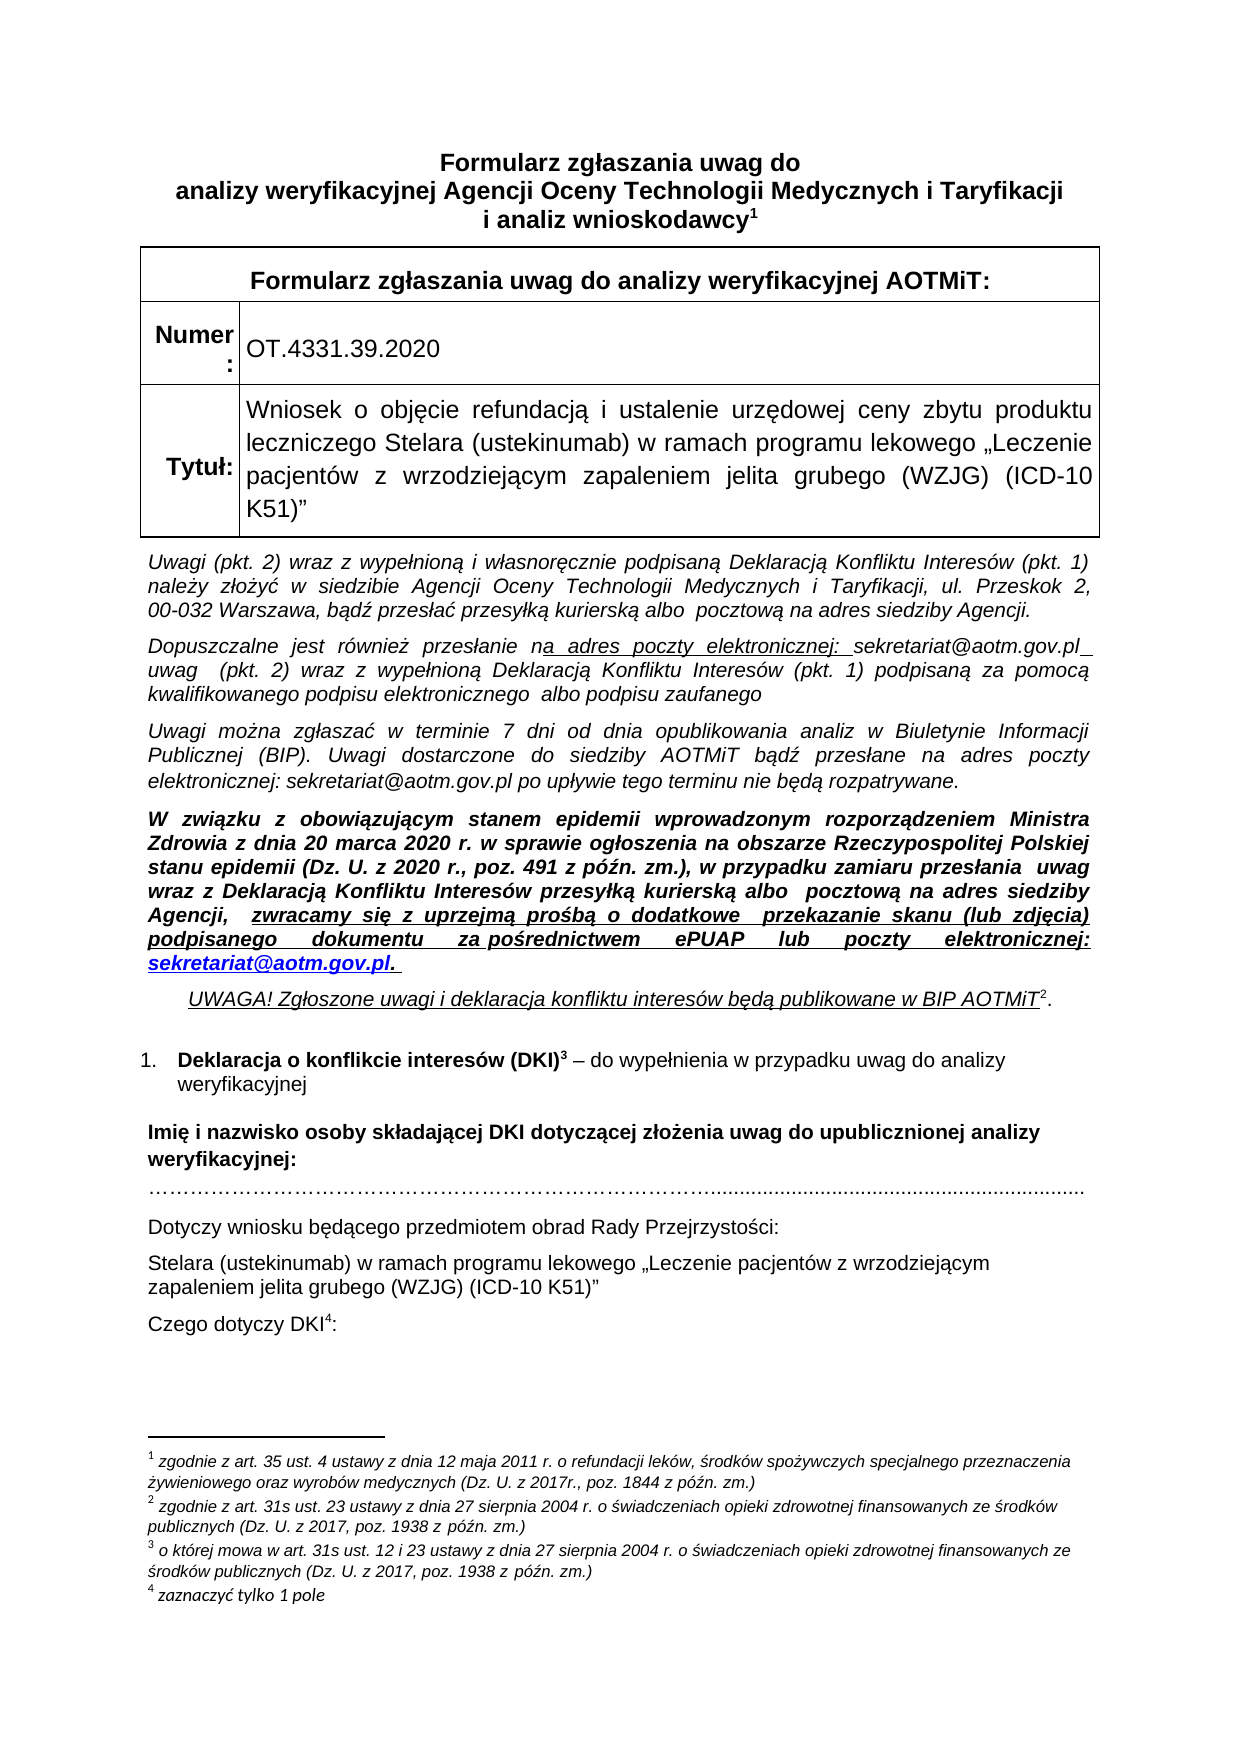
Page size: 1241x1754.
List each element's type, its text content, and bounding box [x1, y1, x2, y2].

table_header Formularz zgłaszania uwag do analizy weryfikacyjnej AOTMiT: [141, 248, 1099, 301]
text Uwagi (pkt. 2) wraz z wypełnioną i własnoręcznie podpisaną Deklaracją Konfliktu Interesów (pkt. 1) należy złożyć w siedzibie Agencji Oceny Technologii Medycznych i Taryfikacji, ul. Przeskok 2, 00-032 Warszawa, bądź przesłać przesyłką kurierską albo pocztową na adres siedziby Agencji. [148, 550, 1093, 622]
text W związku z obowiązującym stanem epidemii wprowadzonym rozporządzeniem Ministra Zdrowia z dnia 20 marca 2020 r. w sprawie ogłoszenia na obszarze Rzeczypospolitej Polskiej stanu epidemii (Dz. U. z 2020 r., poz. 491 z późn. zm.), w przypadku zamiaru przesłania uwag wraz z Deklaracją Konfliktu Interesów przesyłką kurierską albo pocztową na adres siedziby Agencji, zwracamy się z uprzejmą prośbą o dodatkowe przekazanie skanu (lub zdjęcia) podpisanego dokumentu za pośrednictwem ePUAP lub poczty elektronicznej: sekretariat@aotm.gov.pl. [148, 807, 1093, 975]
text analizy weryfikacyjnej Agencji Oceny Technologii Medycznych i Taryfikacji [148, 176, 1093, 205]
table_cell OT.4331.39.2020 [240, 302, 1099, 383]
text Dotyczy wniosku będącego przedmiotem obrad Rady Przejrzystości: [148, 1214, 1093, 1238]
text Dopuszczalne jest również przesłanie na adres poczty elektronicznej: sekretariat@aotm.gov.pl uwag (pkt. 2) wraz z wypełnioną Deklaracją Konfliktu Interesów (pkt. 1) podpisaną za pomocą kwalifikowanego podpisu elektronicznego albo podpisu zaufanego [148, 634, 1093, 706]
table_cell Tytuł: [141, 385, 239, 536]
list Deklaracja o konflikcie interesów (DKI) – do wypełnienia w przypadku uwag do analizy weryfikacyjnej [140, 1048, 1093, 1096]
text Formularz zgłaszania uwag do [148, 148, 1093, 176]
table_cell Numer: [141, 302, 239, 383]
text Imię i nazwisko osoby składającej DKI dotyczącej złożenia uwag do upublicznionej analizy weryfikacyjnej: ………………………………………………………………………................................................................. [148, 1119, 1093, 1198]
text UWAGA! Zgłoszone uwagi i deklaracja konfliktu interesów będą publikowane w BIP AOTMiT. [148, 987, 1093, 1011]
table_cell Wniosek o objęcie refundacją i ustalenie urzędowej ceny zbytu produktu leczniczego Stelara (ustekinumab) w ramach programu lekowego „Leczenie pacjentów z wrzodziejącym zapaleniem jelita grubego (WZJG) (ICD-10 K51)” [240, 385, 1099, 536]
text i analiz wnioskodawcy [148, 205, 1093, 234]
text Stelara (ustekinumab) w ramach programu lekowego „Leczenie pacjentów z wrzodziejącym zapaleniem jelita grubego (WZJG) (ICD-10 K51)” [148, 1251, 1093, 1299]
text Uwagi można zgłaszać w terminie 7 dni od dnia opublikowania analiz w Biuletynie Informacji Publicznej (BIP). Uwagi dostarczone do siedziby AOTMiT bądź przesłane na adres poczty elektronicznej: sekretariat@aotm.gov.pl po upływie tego terminu nie będą rozpatrywane. [148, 719, 1093, 794]
text Czego dotyczy DKI: [148, 1311, 1093, 1335]
